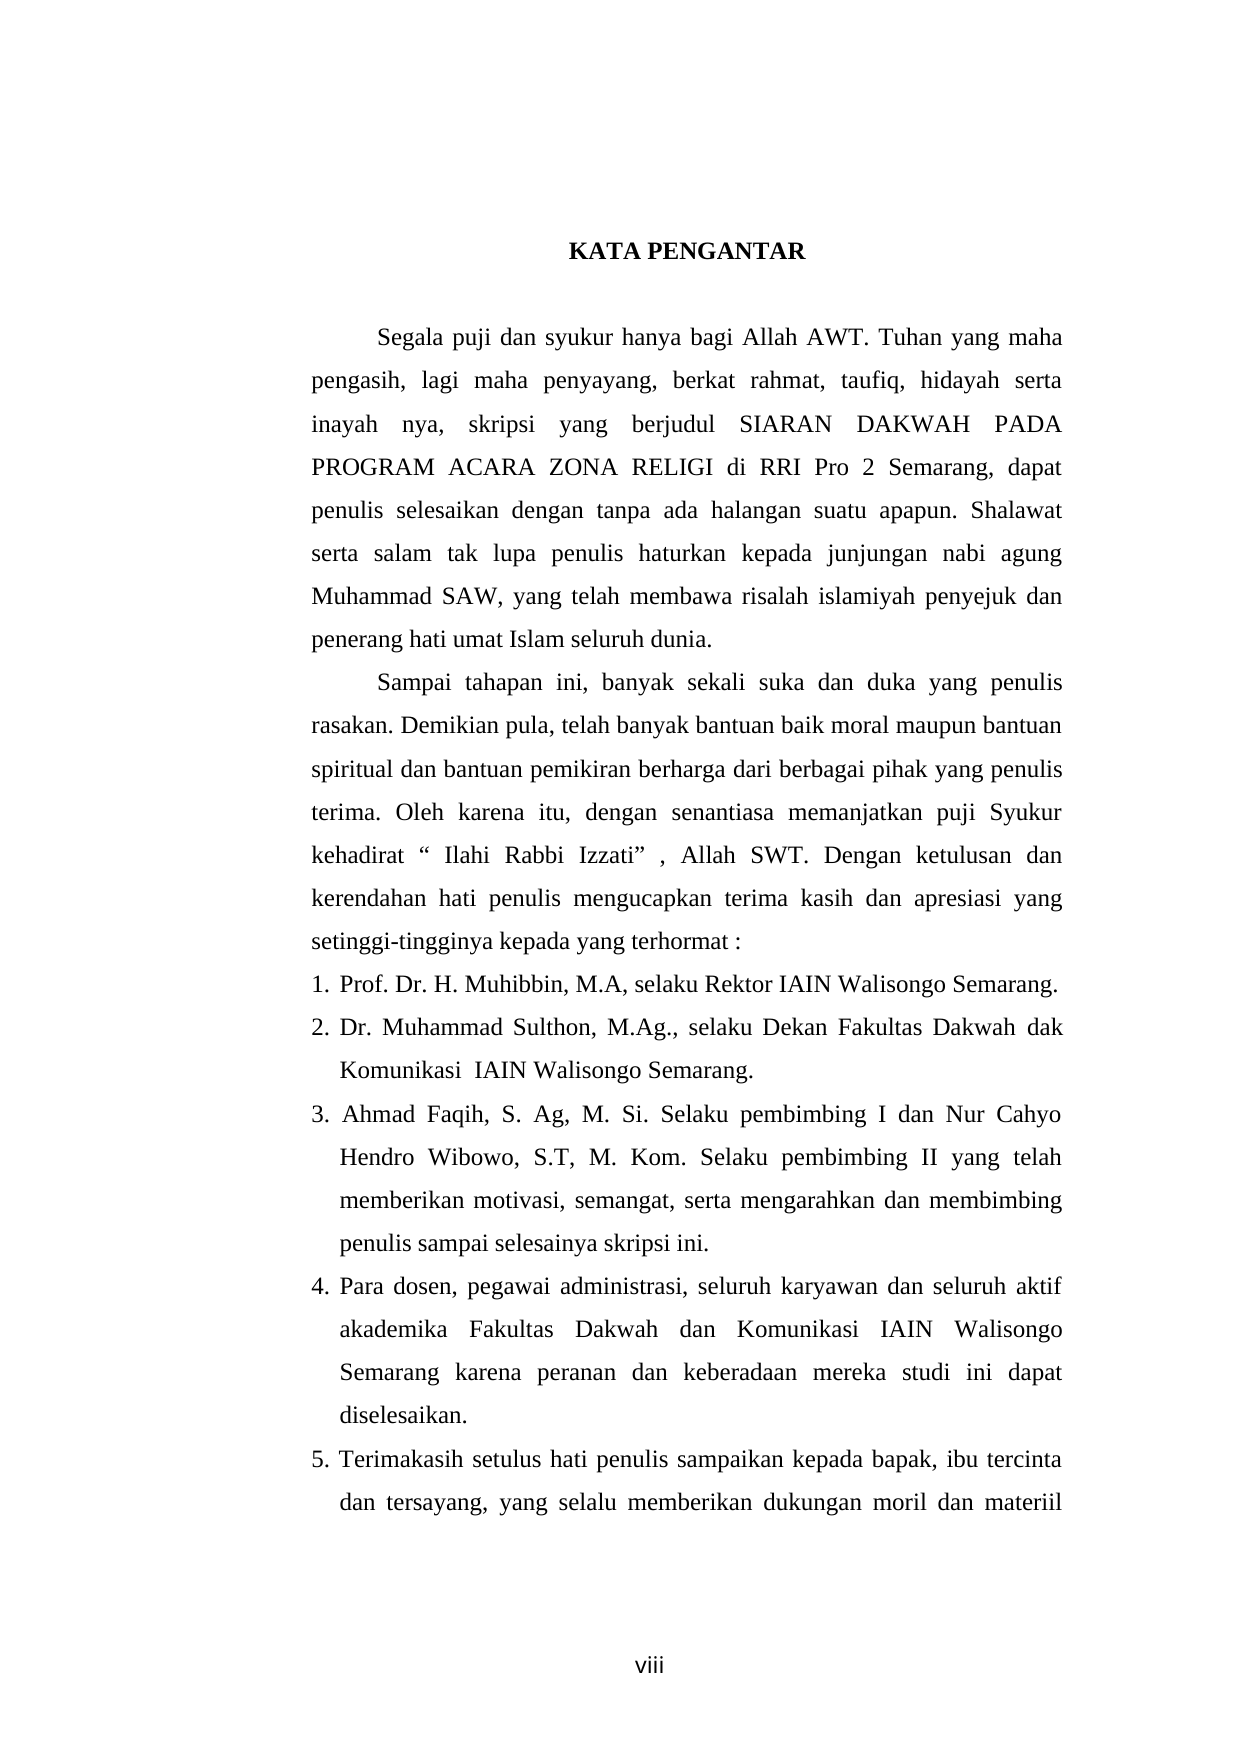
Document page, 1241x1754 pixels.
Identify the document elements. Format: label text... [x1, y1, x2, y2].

text KATA PENGANTAR [311, 236, 1063, 265]
list Prof. Dr. H. Muhibbin, M.A, selaku Rektor IAIN Walisongo Semarang. [311, 969, 1063, 998]
text Segala puji dan syukur hanya bagi Allah AWT. Tuhan yang maha pengasih, lagi maha penyayang, berkat rahmat, taufiq, hidayah serta inayah nya, skripsi yang berjudul SIARAN DAKWAH PADA PROGRAM ACARA ZONA RELIGI di RRI Pro 2 Semarang, dapat penulis selesaikan dengan tanpa ada halangan suatu apapun. Shalawat serta salam tak lupa penulis haturkan kepada junjungan nabi agung Muhammad SAW, yang telah membawa risalah islamiyah penyejuk dan penerang hati umat Islam seluruh dunia. [311, 322, 1063, 653]
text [311, 1444, 1063, 1516]
text Sampai tahapan ini, banyak sekali suka dan duka yang penulis rasakan. Demikian pula, telah banyak bantuan baik moral maupun bantuan spiritual dan bantuan pemikiran berharga dari berbagai pihak yang penulis terima. Oleh karena itu, dengan senantiasa memanjatkan puji Syukur kehadirat “ Ilahi Rabbi Izzati” , Allah SWT. Dengan ketulusan dan kerendahan hati penulis mengucapkan terima kasih dan apresiasi yang setinggi-tingginya kepada yang terhormat : [311, 667, 1063, 955]
list Dr. Muhammad Sulthon, M.Ag., selaku Dekan Fakultas Dakwah dak Komunikasi IAIN Walisongo Semarang. [311, 1012, 1063, 1084]
text 4. Para dosen, pegawai administrasi, seluruh karyawan dan seluruh aktif akademika Fakultas Dakwah dan Komunikasi IAIN Walisongo Semarang karena peranan dan keberadaan mereka studi ini dapat diselesaikan. [311, 1271, 1063, 1429]
text 3. Ahmad Faqih, S. Ag, M. Si. Selaku pembimbing I dan Nur Cahyo Hendro Wibowo, S.T, M. Kom. Selaku pembimbing II yang telah memberikan motivasi, semangat, serta mengarahkan dan membimbing penulis sampai selesainya skripsi ini. [311, 1099, 1063, 1257]
